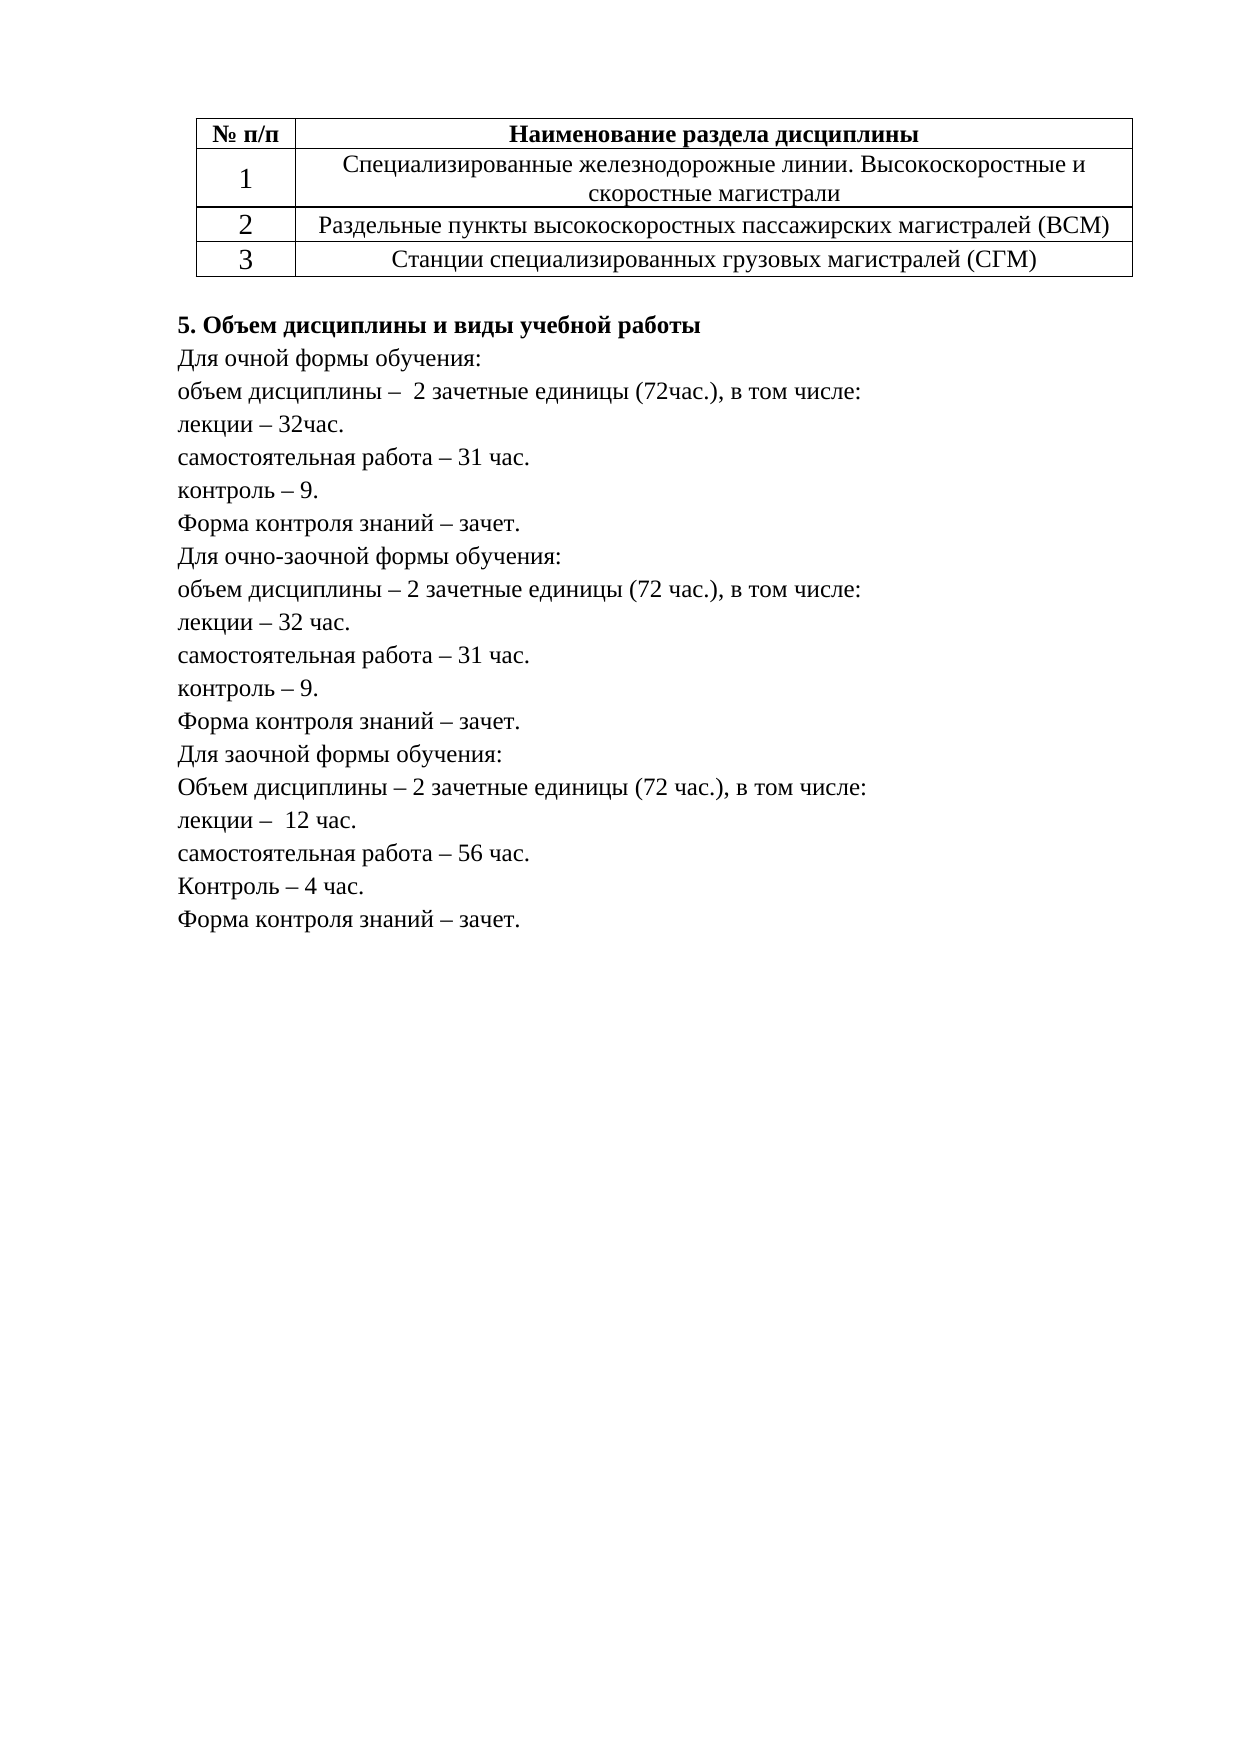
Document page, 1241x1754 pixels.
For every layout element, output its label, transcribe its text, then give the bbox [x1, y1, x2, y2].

text Для очной формы обучения: [177, 343, 1152, 371]
text контроль – 9. [177, 673, 1152, 702]
text Форма контроля знаний – зачет. [177, 508, 1152, 537]
text лекции – 32час. [177, 409, 1152, 437]
table_cell Специализированные железнодорожные линии. Высокоскоростные и скоростные магистрали [296, 149, 1132, 206]
table_header № п/п [197, 119, 295, 148]
text Объем дисциплины – 2 зачетные единицы (72 час.), в том числе: [177, 772, 1152, 801]
text Для заочной формы обучения: [177, 739, 1152, 768]
text Форма контроля знаний – зачет. [177, 904, 1152, 933]
text объем дисциплины – 2 зачетные единицы (72час.), в том числе: [177, 376, 1152, 404]
table_header Наименование раздела дисциплины [296, 119, 1132, 148]
text объем дисциплины – 2 зачетные единицы (72 час.), в том числе: [177, 574, 1152, 603]
table_cell Раздельные пункты высокоскоростных пассажирских магистралей (ВСМ) [296, 208, 1132, 241]
text самостоятельная работа – 31 час. [177, 442, 1152, 471]
text лекции – 12 час. [177, 805, 1152, 834]
table_cell 1 [197, 149, 295, 206]
text 5. Объем дисциплины и виды учебной работы [177, 310, 1152, 338]
text Для очно-заочной формы обучения: [177, 541, 1152, 569]
text самостоятельная работа – 56 час. [177, 838, 1152, 867]
text Форма контроля знаний – зачет. [177, 706, 1152, 735]
table_cell 3 [197, 242, 295, 276]
table_cell Станции специализированных грузовых магистралей (СГМ) [296, 242, 1132, 276]
table_cell 2 [197, 208, 295, 241]
text контроль – 9. [177, 475, 1152, 503]
text Контроль – 4 час. [177, 871, 1152, 900]
text лекции – 32 час. [177, 607, 1152, 636]
text самостоятельная работа – 31 час. [177, 640, 1152, 669]
